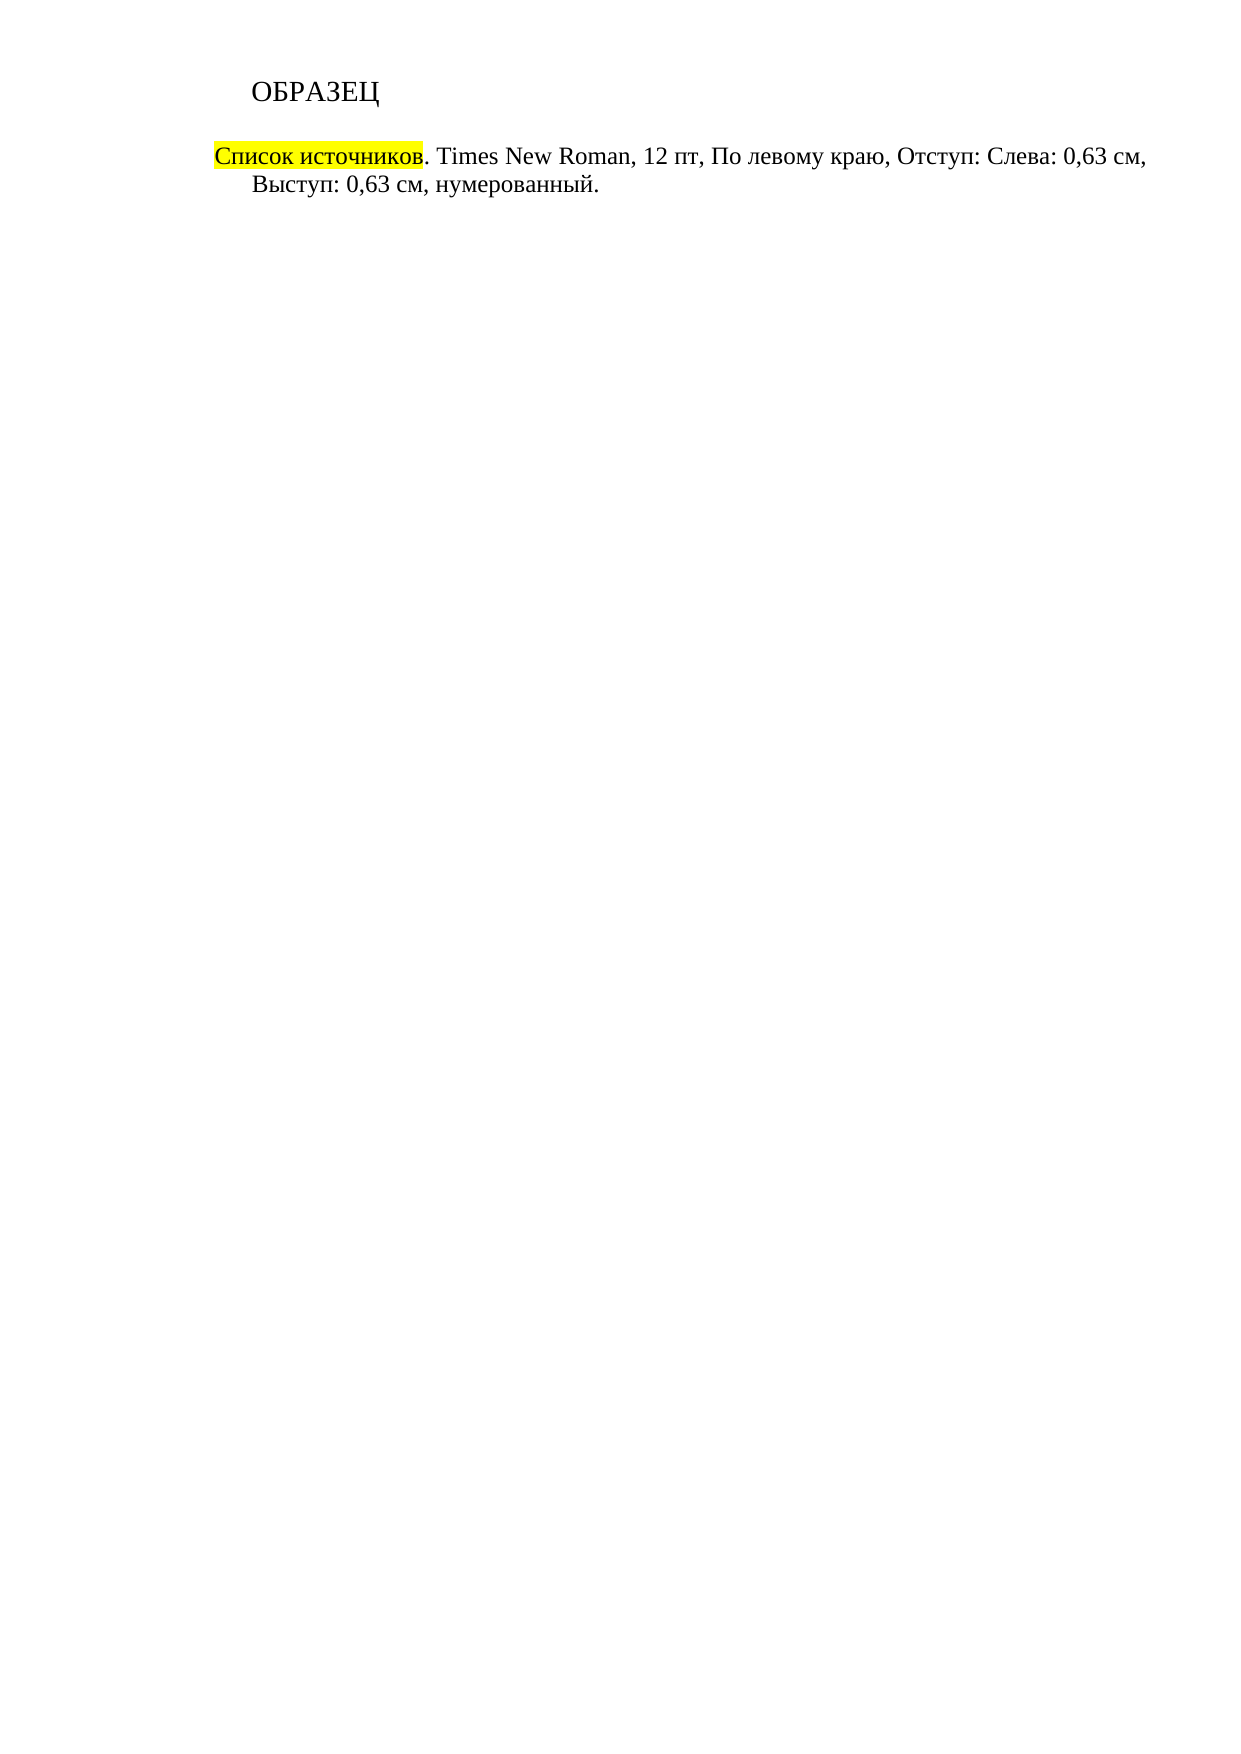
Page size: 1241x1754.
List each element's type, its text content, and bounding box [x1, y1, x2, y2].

text Список источников. Times New Roman, 12 пт, По левому краю, Отступ: Слева: 0,63 см, Выступ: 0,63 см, нумерованный. [214, 141, 1152, 198]
